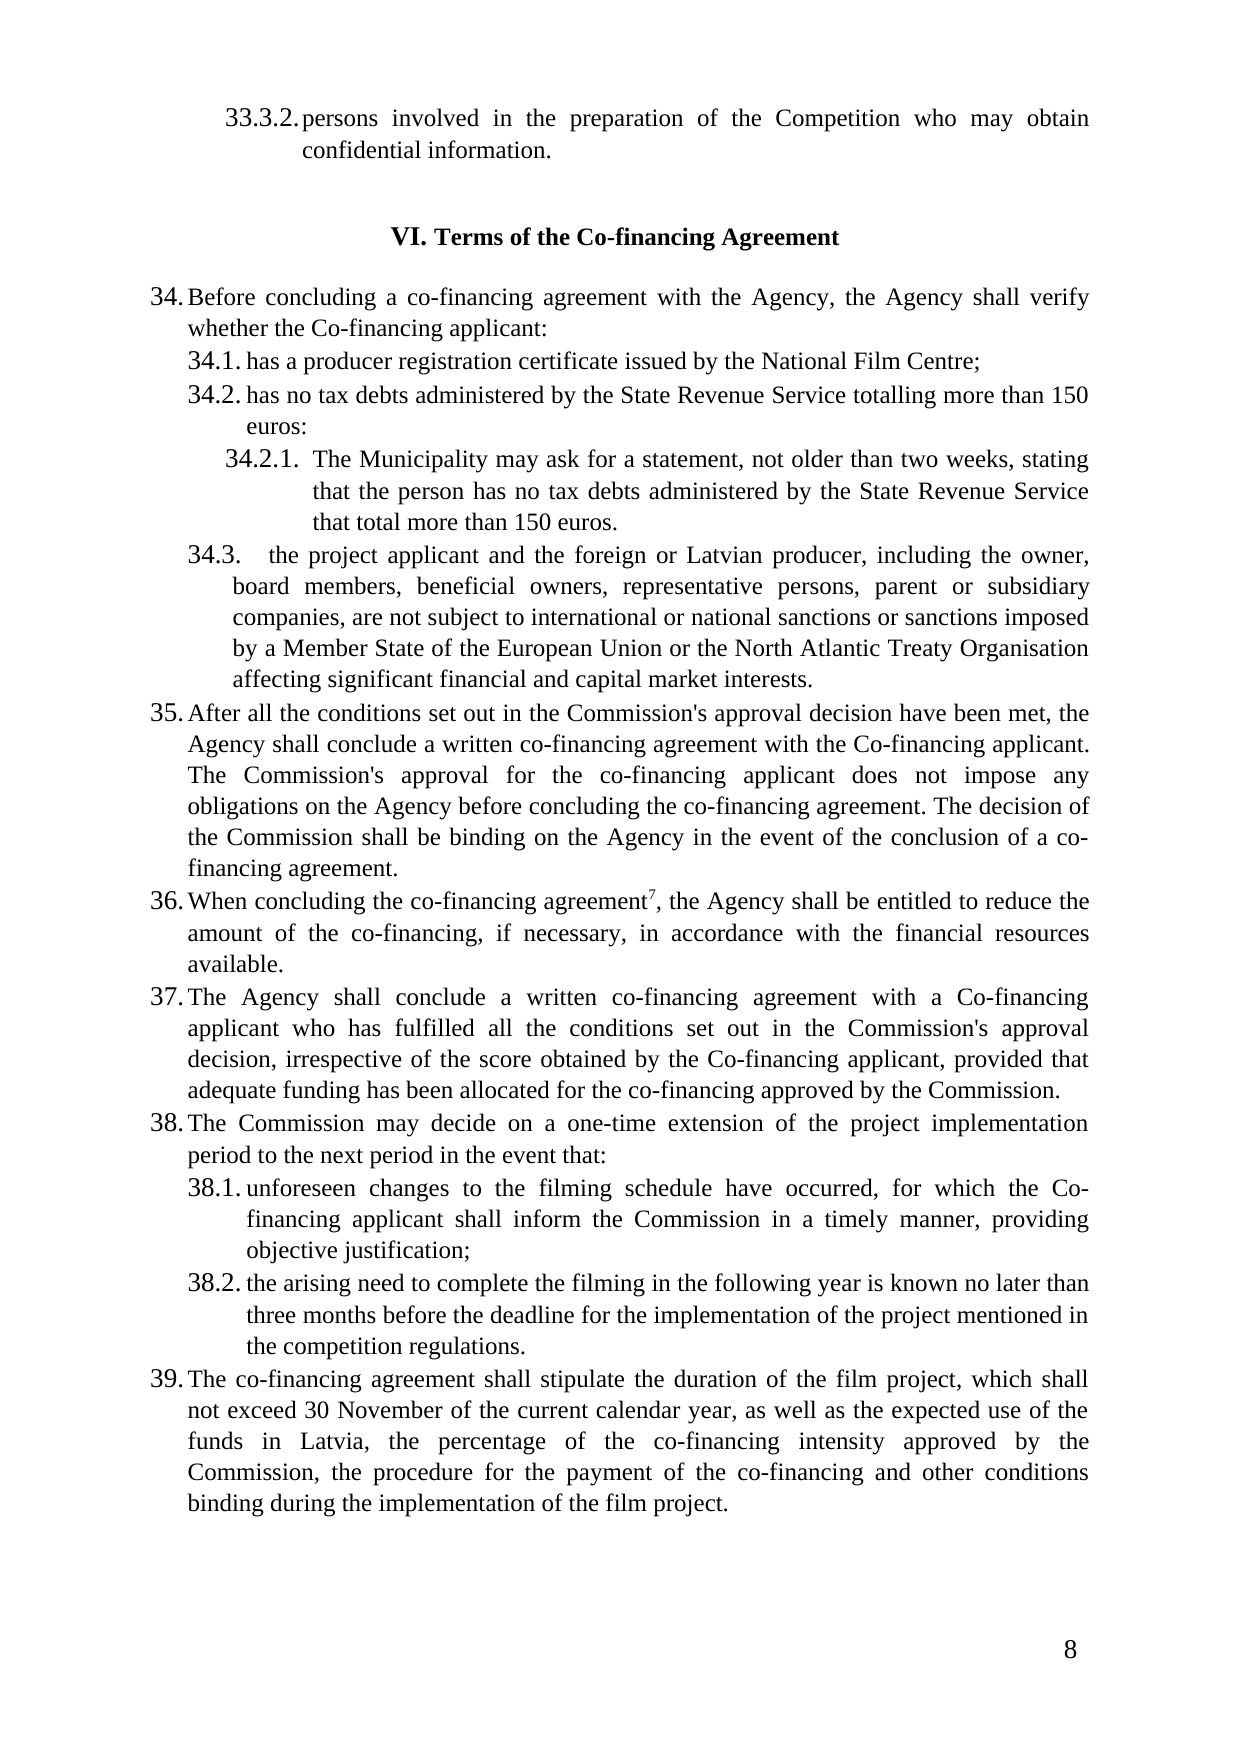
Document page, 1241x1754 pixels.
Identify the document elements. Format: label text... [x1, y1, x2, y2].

list has no tax debts administered by the State Revenue Service totalling more than 150 euros: [187, 378, 1090, 440]
list The Agency shall conclude a written co-financing agreement with a Co-financing applicant who has fulfilled all the conditions set out in the Commission's approval decision, irrespective of the score obtained by the Co-financing applicant, provided that adequate funding has been allocated for the co-financing approved by the Commission. [150, 980, 1090, 1104]
list When concluding the co-financing agreement7, the Agency shall be entitled to reduce the amount of the co-financing, if necessary, in accordance with the financial resources available. [150, 884, 1091, 977]
list After all the conditions set out in the Commission's approval decision have been met, the Agency shall conclude a written co-financing agreement with the Co-financing applicant. The Commission's approval for the co-financing applicant does not impose any obligations on the Agency before concluding the co-financing agreement. The decision of the Commission shall be binding on the Agency in the event of the conclusion of a co-financing agreement. [150, 696, 1091, 882]
subtitle Terms of the Co-financing Agreement [390, 220, 1109, 251]
list persons involved in the preparation of the Competition who may obtain confidential information. [225, 102, 1090, 164]
list The co-financing agreement shall stipulate the duration of the film project, which shall not exceed 30 November of the current calendar year, as well as the expected use of the funds in Latvia, the percentage of the co-financing intensity approved by the Commission, the procedure for the payment of the co-financing and other conditions binding during the implementation of the film project. [150, 1362, 1090, 1517]
list Before concluding a co-financing agreement with the Agency, the Agency shall verify whether the Co-financing applicant: [150, 280, 1090, 342]
list The Municipality may ask for a statement, not older than two weeks, stating that the person has no tax debts administered by the State Revenue Service that total more than 150 euros. [225, 442, 1091, 536]
list has a producer registration certificate issued by the National Film Centre; [187, 344, 1109, 376]
list the arising need to complete the filming in the following year is known no later than three months before the deadline for the implementation of the project mentioned in the competition regulations. [187, 1266, 1090, 1359]
list the project applicant and the foreign or Latvian producer, including the owner, board members, beneficial owners, representative persons, parent or subsidiary companies, are not subject to international or national sanctions or sanctions imposed by a Member State of the European Union or the North Atlantic Treaty Organisation affecting significant financial and capital market interests. [187, 538, 1091, 693]
list The Commission may decide on a one-time extension of the project implementation period to the next period in the event that: [150, 1106, 1090, 1168]
list unforeseen changes to the filming schedule have occurred, for which the Co-financing applicant shall inform the Commission in a timely manner, providing objective justification; [187, 1171, 1090, 1264]
